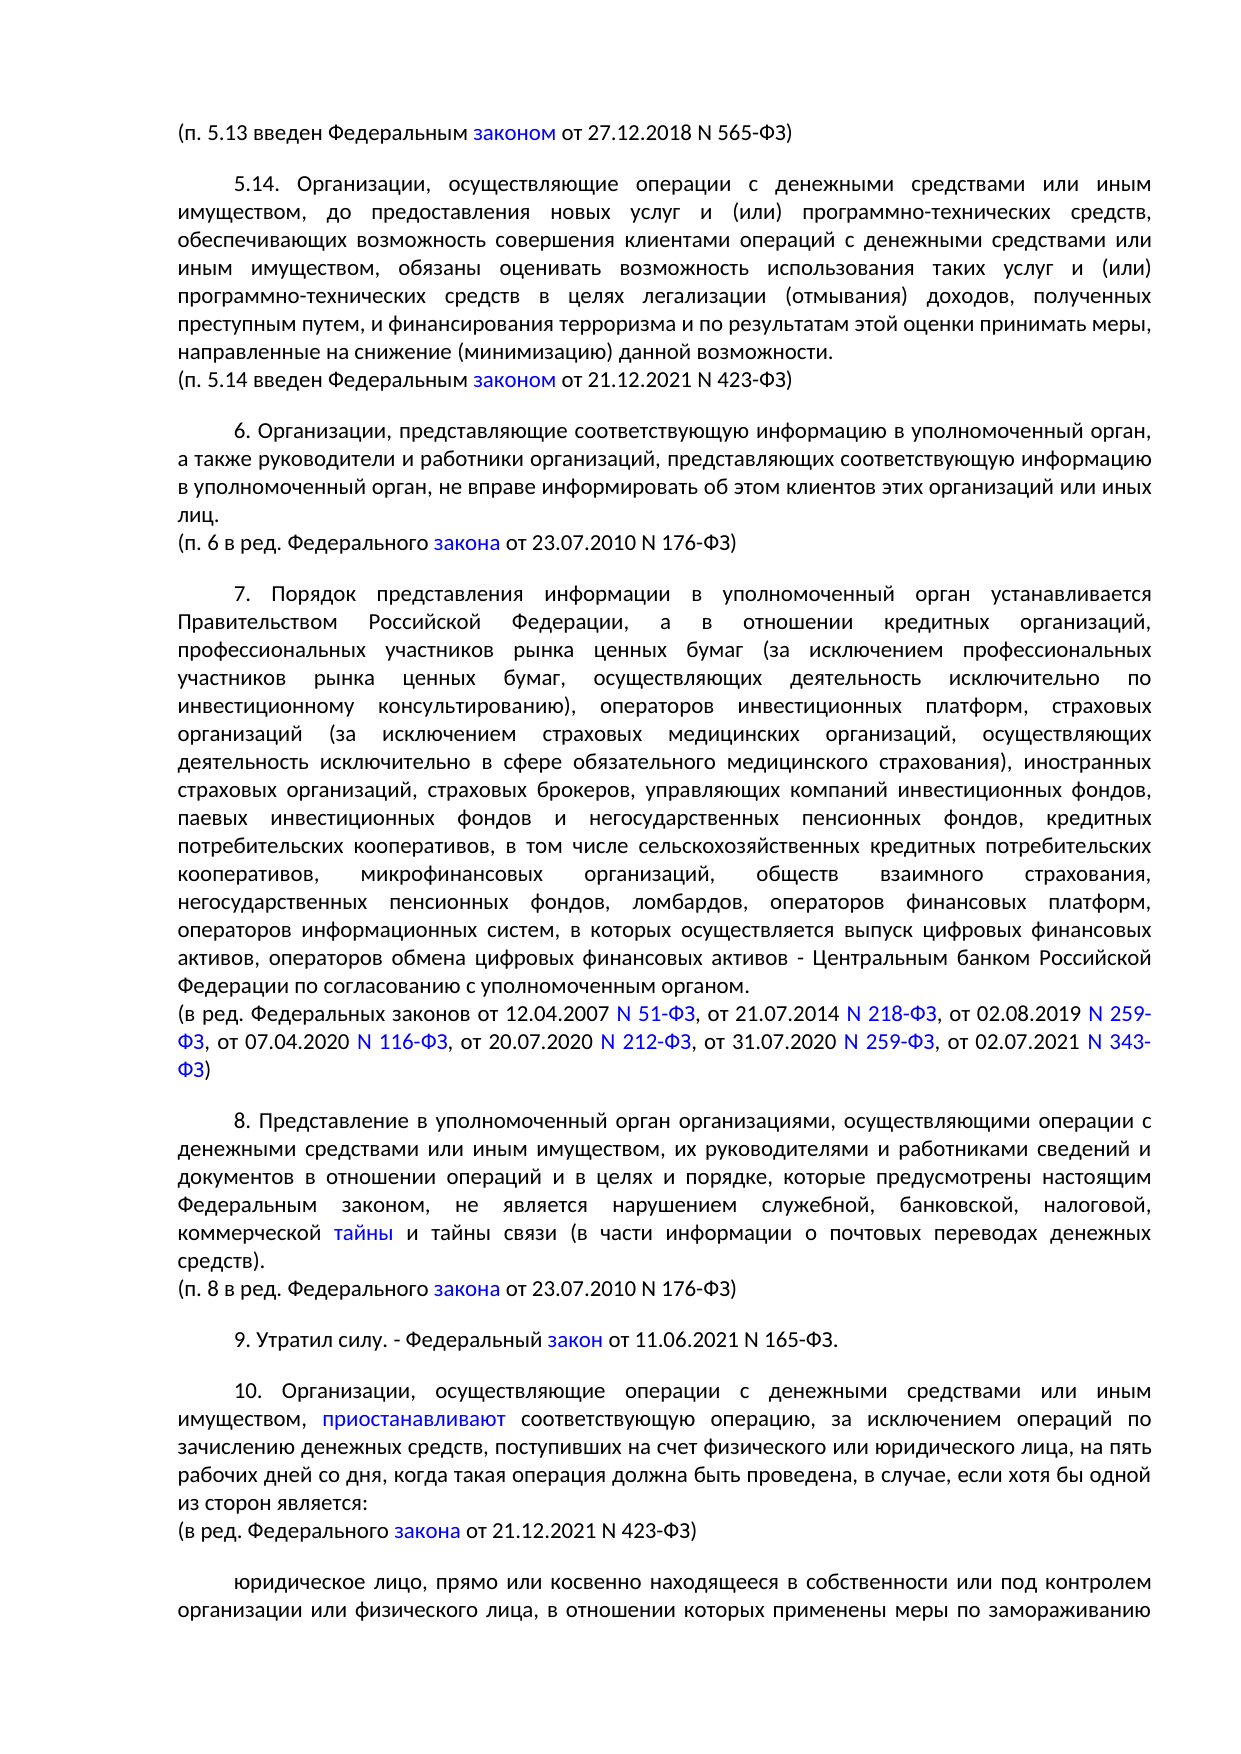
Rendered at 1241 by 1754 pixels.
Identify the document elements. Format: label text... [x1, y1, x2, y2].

text (п. 8 в ред. Федерального закона от 23.07.2010 N 176-ФЗ) [177, 1274, 1152, 1303]
text 5.14. Организации, осуществляющие операции с денежными средствами или иным имуществом, до предоставления новых услуг и (или) программно-технических средств, обеспечивающих возможность совершения клиентами операций с денежными средствами или иным имуществом, обязаны оценивать возможность использования таких услуг и (или) программно-технических средств в целях легализации (отмывания) доходов, полученных преступным путем, и финансирования терроризма и по результатам этой оценки принимать меры, направленные на снижение (минимизацию) данной возможности. [177, 169, 1152, 365]
text (в ред. Федерального закона от 21.12.2021 N 423-ФЗ) [177, 1517, 1152, 1544]
text 9. Утратил силу. - Федеральный закон от 11.06.2021 N 165-ФЗ. [177, 1326, 1152, 1353]
text 10. Организации, осуществляющие операции с денежными средствами или иным имуществом, приостанавливают соответствующую операцию, за исключением операций по зачислению денежных средств, поступивших на счет физического или юридического лица, на пять рабочих дней со дня, когда такая операция должна быть проведена, в случае, если хотя бы одной из сторон является: [177, 1376, 1152, 1517]
text 6. Организации, представляющие соответствующую информацию в уполномоченный орган, а также руководители и работники организаций, представляющих соответствующую информацию в уполномоченный орган, не вправе информировать об этом клиентов этих организаций или иных лиц. [177, 416, 1152, 528]
text (п. 5.14 введен Федеральным законом от 21.12.2021 N 423-ФЗ) [177, 365, 1152, 393]
text 7. Порядок представления информации в уполномоченный орган устанавливается Правительством Российской Федерации, а в отношении кредитных организаций, профессиональных участников рынка ценных бумаг (за исключением профессиональных участников рынка ценных бумаг, осуществляющих деятельность исключительно по инвестиционному консультированию), операторов инвестиционных платформ, страховых организаций (за исключением страховых медицинских организаций, осуществляющих деятельность исключительно в сфере обязательного медицинского страхования), иностранных страховых организаций, страховых брокеров, управляющих компаний инвестиционных фондов, паевых инвестиционных фондов и негосударственных пенсионных фондов, кредитных потребительских кооперативов, в том числе сельскохозяйственных кредитных потребительских кооперативов, микрофинансовых организаций, обществ взаимного страхования, негосударственных пенсионных фондов, ломбардов, операторов финансовых платформ, операторов информационных систем, в которых осуществляется выпуск цифровых финансовых активов, операторов обмена цифровых финансовых активов - Центральным банком Российской Федерации по согласованию с уполномоченным органом. [177, 579, 1152, 999]
text (п. 6 в ред. Федерального закона от 23.07.2010 N 176-ФЗ) [177, 528, 1152, 556]
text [177, 1567, 1152, 1623]
text (в ред. Федеральных законов от 12.04.2007 N 51-ФЗ, от 21.07.2014 N 218-ФЗ, от 02.08.2019 N 259-ФЗ, от 07.04.2020 N 116-ФЗ, от 20.07.2020 N 212-ФЗ, от 31.07.2020 N 259-ФЗ, от 02.07.2021 N 343-ФЗ) [177, 999, 1152, 1083]
text 8. Представление в уполномоченный орган организациями, осуществляющими операции с денежными средствами или иным имуществом, их руководителями и работниками сведений и документов в отношении операций и в целях и порядке, которые предусмотрены настоящим Федеральным законом, не является нарушением служебной, банковской, налоговой, коммерческой тайны и тайны связи (в части информации о почтовых переводах денежных средств). [177, 1106, 1152, 1274]
text (п. 5.13 введен Федеральным законом от 27.12.2018 N 565-ФЗ) [177, 118, 1152, 146]
